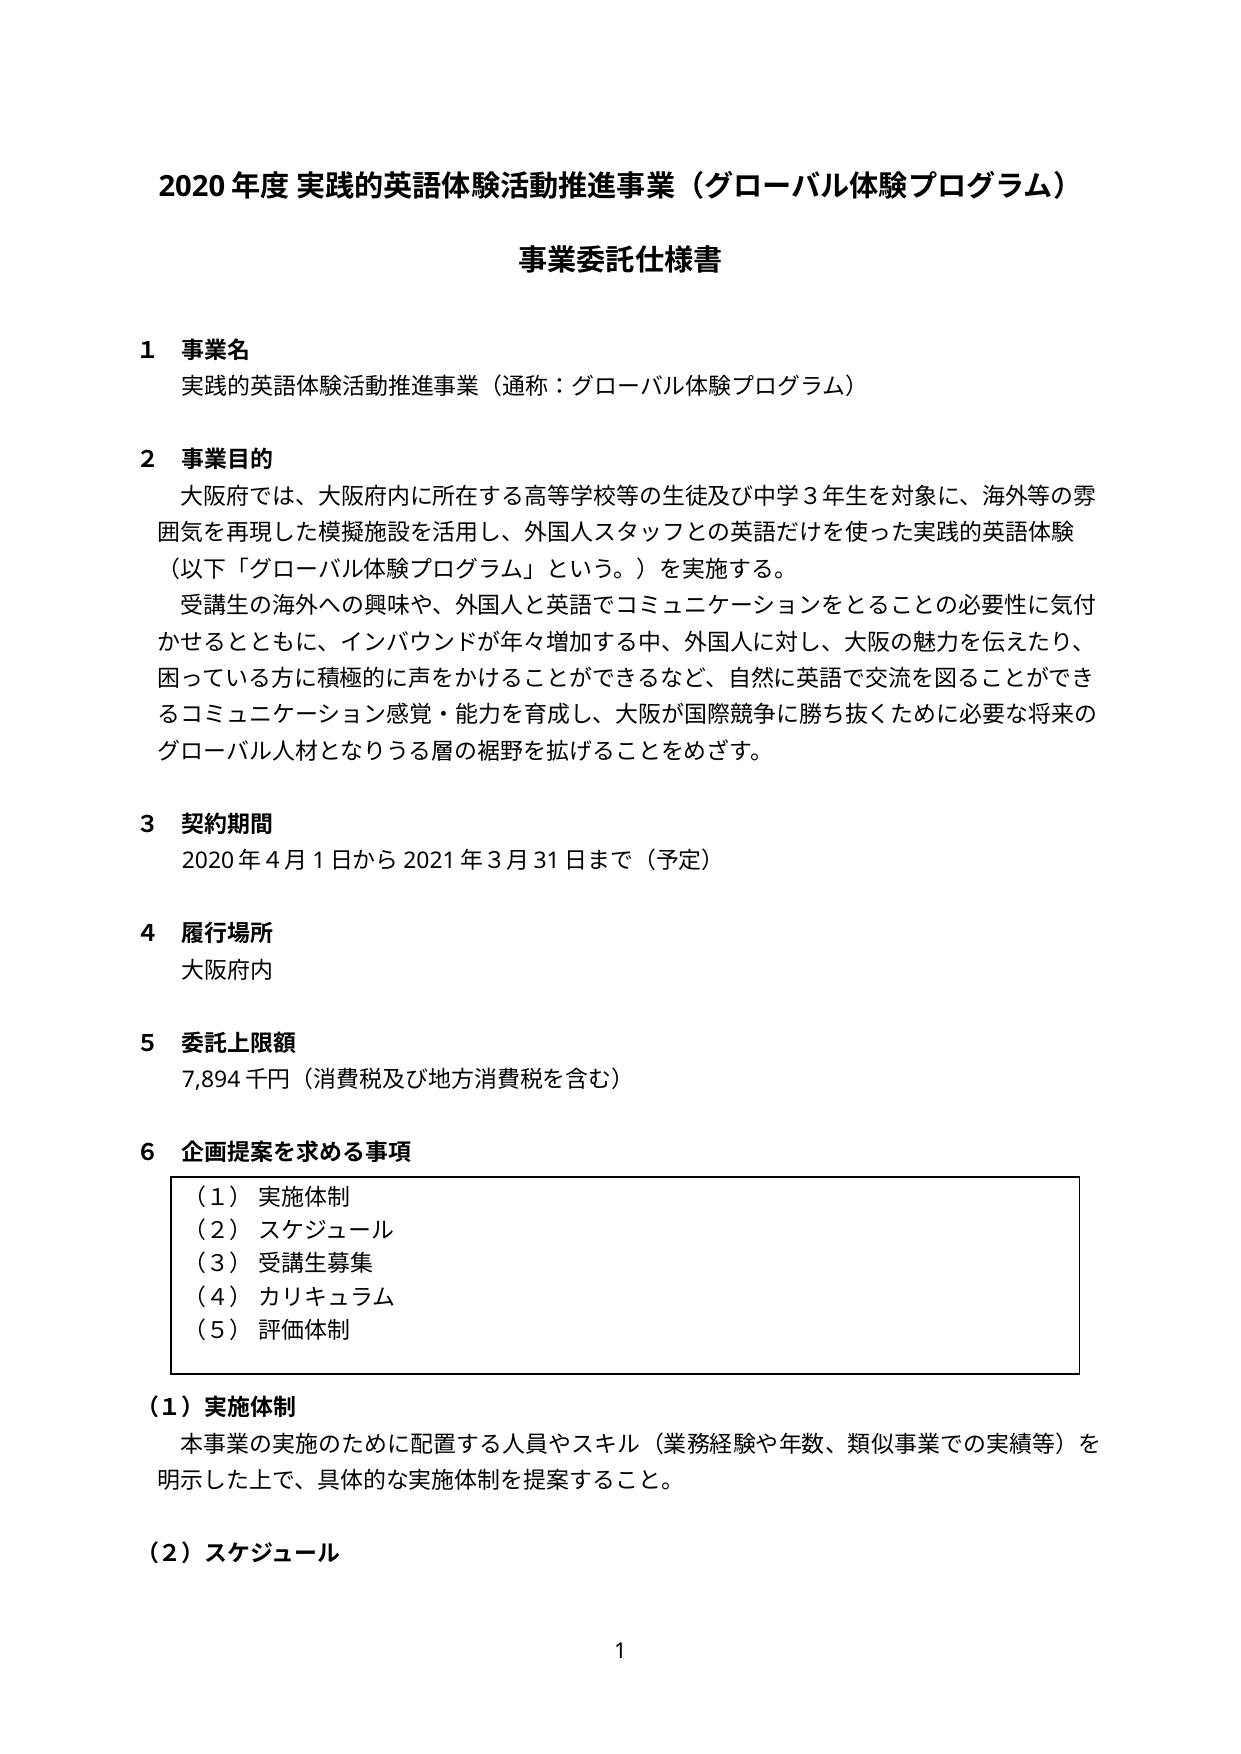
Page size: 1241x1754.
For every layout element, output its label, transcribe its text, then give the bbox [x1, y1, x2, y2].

list 受講生の海外への興味や、外国人と英語でコミュニケーションをとることの必要性に気付かせるとともに、インバウンドが年々増加する中、外国人に対し、大阪の魅力を伝えたり、困っている方に積極的に声をかけることができるなど、自然に英語で交流を図ることができるコミュニケーション感覚・能力を育成し、大阪が国際競争に勝ち抜くために必要な将来のグローバル人材となりうる層の裾野を拡げることをめざす。 [158, 585, 1104, 768]
text ２ 事業目的 [136, 439, 1104, 476]
list 7,894千円（消費税及び地方消費税を含む） [136, 1059, 1104, 1096]
text ５ 委託上限額 [136, 1023, 1104, 1059]
text ６ 企画提案を求める事項 [136, 1132, 1104, 1169]
text （２）スケジュール [136, 1533, 1104, 1570]
text ３ 契約期間 [136, 804, 1104, 841]
text ４ 履行場所 [136, 913, 1104, 950]
list 大阪府では、大阪府内に所在する高等学校等の生徒及び中学３年生を対象に、海外等の雰囲気を再現した模擬施設を活用し、外国人スタッフとの英語だけを使った実践的英語体験（以下「グローバル体験プログラム」という。）を実施する。 [158, 476, 1104, 585]
text 本事業の実施のために配置する人員やスキル（業務経験や年数、類似事業での実績等）を明示した上で、具体的な実施体制を提案すること。 [158, 1424, 1104, 1497]
text 2020年度 実践的英語体験活動推進事業（グローバル体験プログラム） [136, 148, 1104, 221]
text 実践的英語体験活動推進事業（通称：グローバル体験プログラム） [136, 367, 1104, 403]
text １ 事業名 [136, 330, 1104, 367]
text 2020年４月1日から2021年３月31日まで（予定） [136, 841, 1104, 877]
text 事業委託仕様書 [136, 221, 1104, 294]
list 大阪府内 [136, 950, 1104, 986]
list （１）実施体制 [136, 1387, 1104, 1424]
